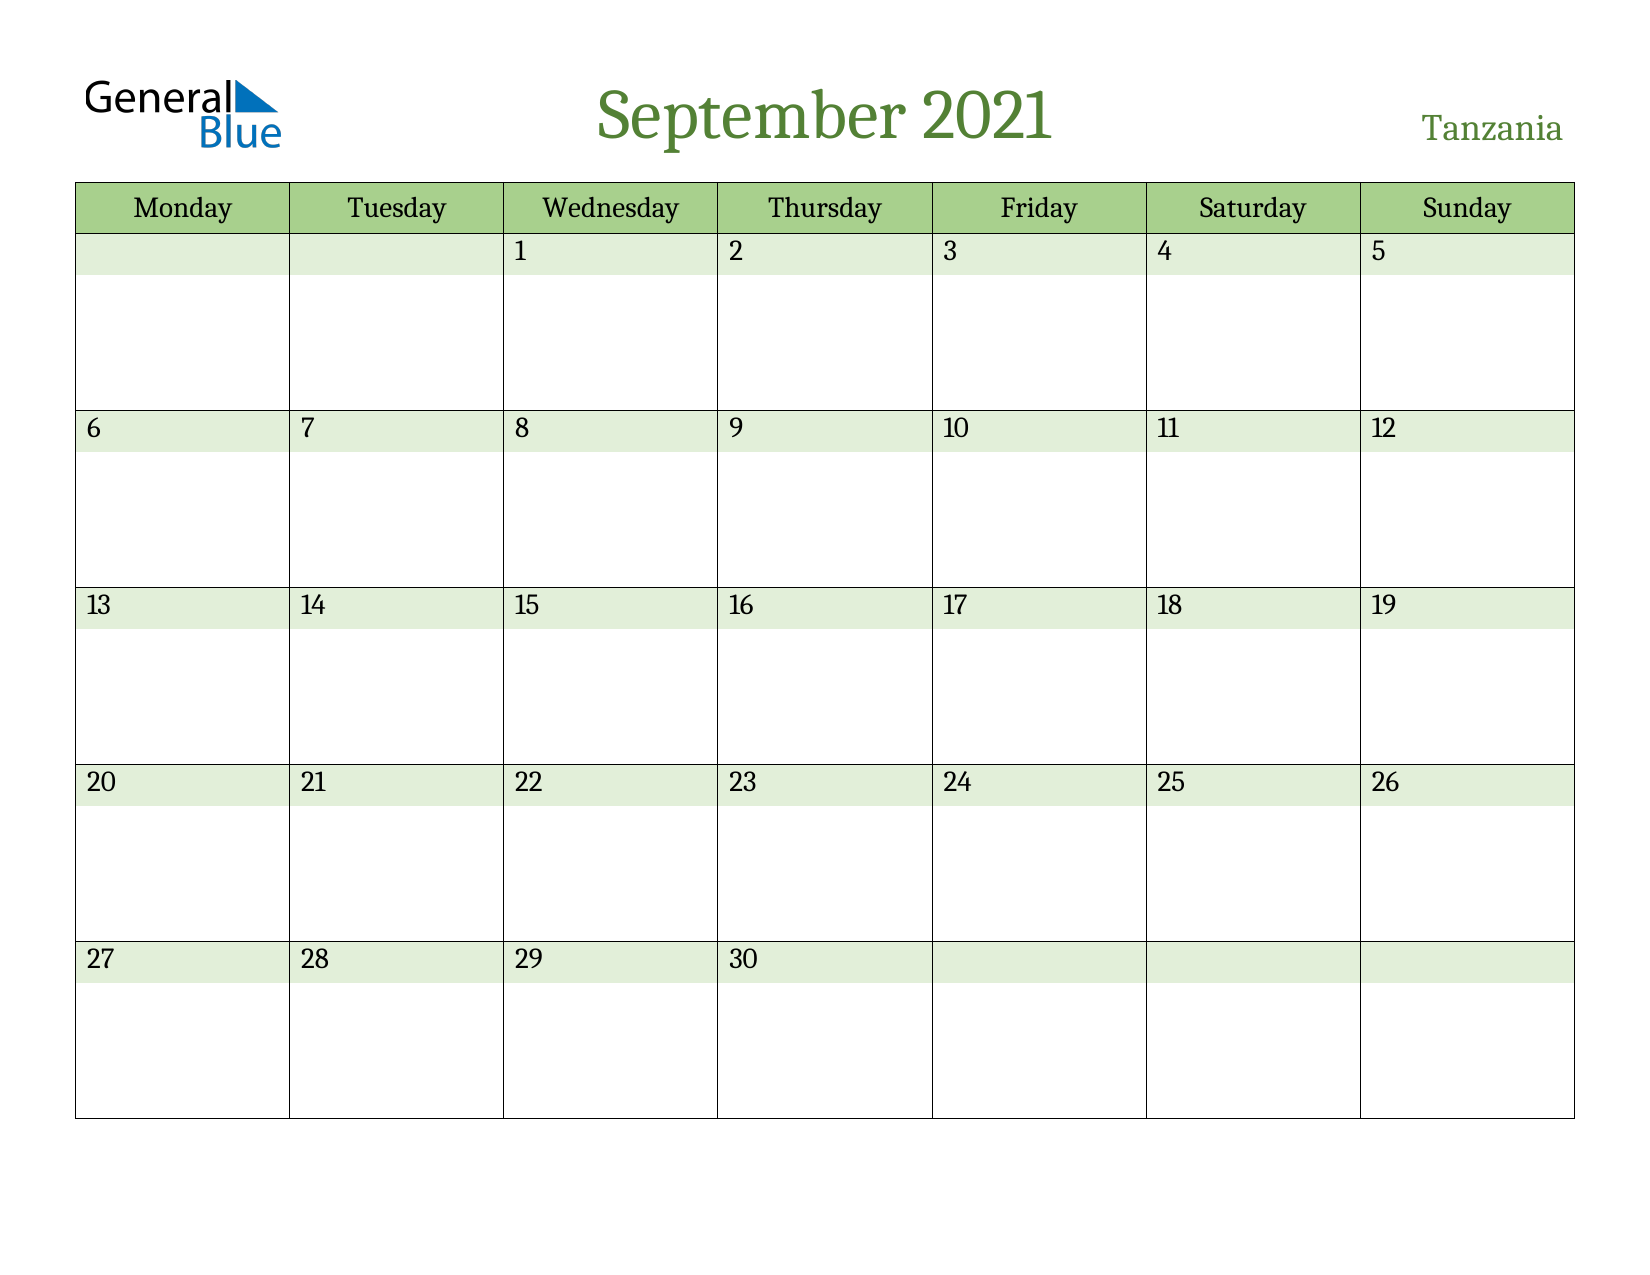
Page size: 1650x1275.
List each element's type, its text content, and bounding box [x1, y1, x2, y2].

table_cell [76, 806, 289, 941]
table_cell Wednesday [504, 183, 717, 233]
table_cell [933, 629, 1146, 764]
table_cell 1 [504, 234, 717, 275]
table_cell [76, 629, 289, 764]
table_cell [1147, 983, 1360, 1118]
table_cell Friday [933, 183, 1146, 233]
table_cell 24 [933, 765, 1146, 806]
table_cell [718, 275, 932, 410]
table_cell [933, 983, 1146, 1118]
picture [86, 80, 281, 148]
table_cell [1147, 275, 1360, 410]
table_cell Thursday [718, 183, 932, 233]
table_header Tanzania [1146, 75, 1574, 182]
table_cell 28 [290, 942, 503, 983]
table_cell 6 [76, 411, 289, 452]
table_cell 26 [1361, 765, 1574, 806]
table_cell [1361, 452, 1574, 587]
table_cell 3 [933, 234, 1146, 275]
table_cell 11 [1147, 411, 1360, 452]
table_cell [504, 275, 717, 410]
table_cell 2 [718, 234, 932, 275]
table_cell 23 [718, 765, 932, 806]
table_cell 27 [76, 942, 289, 983]
table_cell [290, 806, 503, 941]
table_cell [76, 234, 289, 275]
table_header [76, 75, 503, 182]
table_cell [933, 452, 1146, 587]
table_cell 18 [1147, 588, 1360, 629]
table_cell [1361, 275, 1574, 410]
table_cell [504, 452, 717, 587]
table_cell 29 [504, 942, 717, 983]
table_cell Saturday [1147, 183, 1360, 233]
table_cell [290, 452, 503, 587]
table_cell 21 [290, 765, 503, 806]
table_cell [1147, 942, 1360, 983]
table_cell [76, 452, 289, 587]
table_cell [1361, 629, 1574, 764]
table_cell [933, 275, 1146, 410]
table_cell 5 [1361, 234, 1574, 275]
table_cell [933, 942, 1146, 983]
table_cell [718, 806, 932, 941]
table_cell 16 [718, 588, 932, 629]
table_cell [76, 983, 289, 1118]
table_cell Sunday [1361, 183, 1574, 233]
table_cell 12 [1361, 411, 1574, 452]
table_cell 9 [718, 411, 932, 452]
table_cell Tuesday [290, 183, 503, 233]
table_cell [290, 234, 503, 275]
table_cell [76, 275, 289, 410]
table_cell [504, 629, 717, 764]
table_cell [504, 806, 717, 941]
table_cell 13 [76, 588, 289, 629]
table_cell [1361, 942, 1574, 983]
table_cell [290, 983, 503, 1118]
table_cell 7 [290, 411, 503, 452]
table_cell 22 [504, 765, 717, 806]
table_cell 20 [76, 765, 289, 806]
table_cell [1361, 983, 1574, 1118]
table_cell 17 [933, 588, 1146, 629]
table_cell 30 [718, 942, 932, 983]
table_cell 15 [504, 588, 717, 629]
table_cell 4 [1147, 234, 1360, 275]
table_cell [718, 452, 932, 587]
table_cell 14 [290, 588, 503, 629]
table_cell [933, 806, 1146, 941]
table_cell 19 [1361, 588, 1574, 629]
table_cell [718, 629, 932, 764]
table_cell 25 [1147, 765, 1360, 806]
table_cell [290, 629, 503, 764]
table_cell [1147, 629, 1360, 764]
table_cell 8 [504, 411, 717, 452]
table_cell Monday [76, 183, 289, 233]
table_cell [718, 983, 932, 1118]
table_cell [1361, 806, 1574, 941]
table_cell [1147, 452, 1360, 587]
table_header September 2021 [504, 75, 1146, 182]
table_cell [504, 983, 717, 1118]
table_cell [1147, 806, 1360, 941]
table_cell 10 [933, 411, 1146, 452]
table_cell [290, 275, 503, 410]
